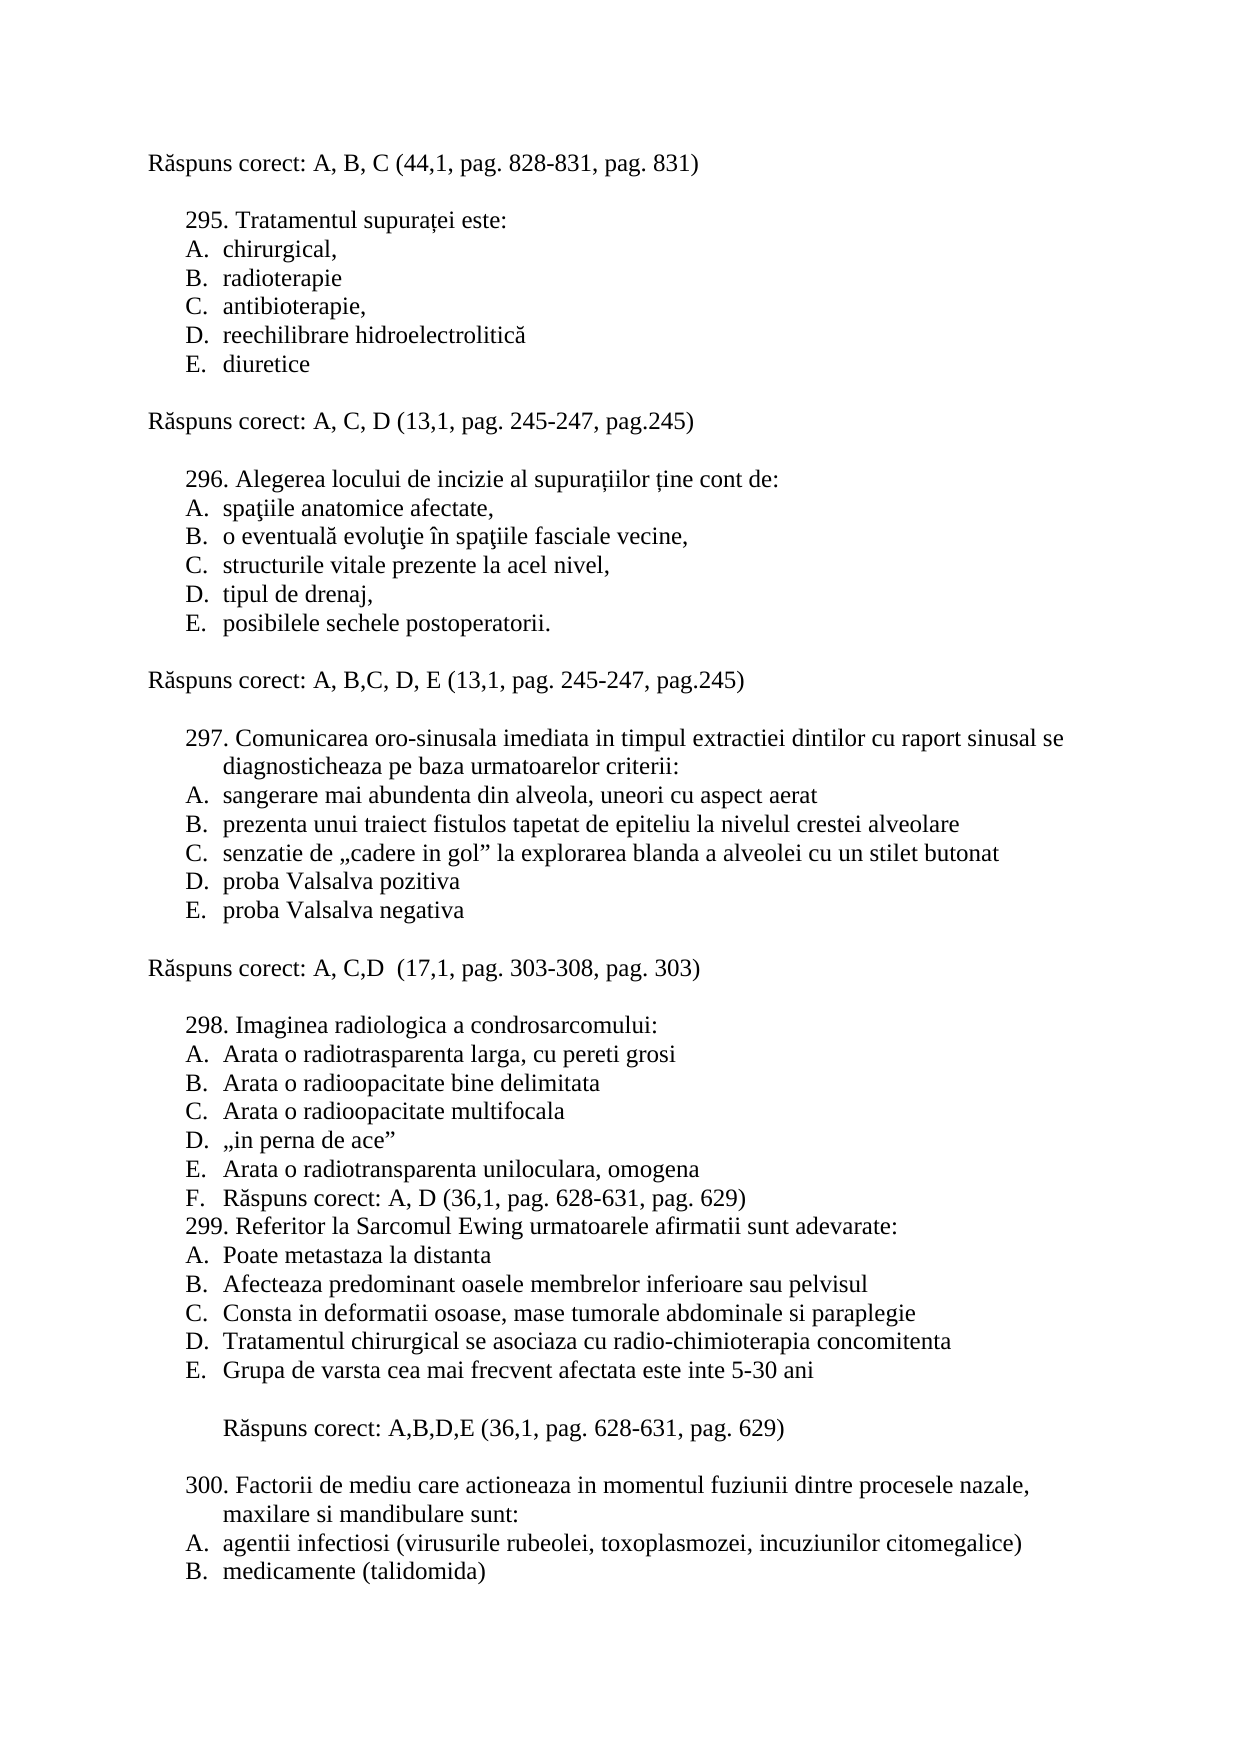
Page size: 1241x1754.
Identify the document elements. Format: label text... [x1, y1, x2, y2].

list prezenta unui traiect fistulos tapetat de epiteliu la nivelul crestei alveolare [185, 809, 1093, 838]
list Grupa de varsta cea mai frecvent afectata este inte 5-30 ani [185, 1355, 1093, 1384]
text Răspuns corect: A, C,D (17,1, pag. 303-308, pag. 303) [148, 953, 1093, 981]
text Răspuns corect: A, B, C (44,1, pag. 828-831, pag. 831) [148, 148, 1093, 176]
list radioterapie [185, 263, 1093, 291]
list diuretice [185, 349, 1093, 378]
list medicamente (talidomida) [185, 1556, 1093, 1585]
list o eventuală evoluţie în spaţiile fasciale vecine, [185, 521, 1093, 550]
list Referitor la Sarcomul Ewing urmatoarele afirmatii sunt adevarate: [185, 1211, 1093, 1240]
list Tratamentul supuraței este: [185, 205, 1093, 234]
list tipul de drenaj, [185, 579, 1093, 608]
list sangerare mai abundenta din alveola, uneori cu aspect aerat [185, 780, 1093, 809]
list spaţiile anatomice afectate, [185, 493, 1093, 521]
list proba Valsalva negativa [185, 895, 1093, 924]
list Comunicarea oro-sinusala imediata in timpul extractiei dintilor cu raport sinusal se diagnosticheaza pe baza urmatoarelor criterii: [185, 723, 1093, 780]
text Răspuns corect: A, B,C, D, E (13,1, pag. 245-247, pag.245) [148, 665, 1093, 694]
text Răspuns corect: A,B,D,E (36,1, pag. 628-631, pag. 629) [223, 1413, 1093, 1441]
list reechilibrare hidroelectrolitică [185, 320, 1093, 349]
list senzatie de „cadere in gol” la explorarea blanda a alveolei cu un stilet butonat [185, 838, 1093, 866]
list chirurgical, [185, 234, 1093, 263]
list antibioterapie, [185, 291, 1093, 320]
list Consta in deformatii osoase, mase tumorale abdominale si paraplegie [185, 1298, 1093, 1326]
list Răspuns corect: A, D (36,1, pag. 628-631, pag. 629) [185, 1183, 1093, 1211]
list proba Valsalva pozitiva [185, 866, 1093, 895]
list Tratamentul chirurgical se asociaza cu radio-chimioterapia concomitenta [185, 1326, 1093, 1355]
text Răspuns corect: A, C, D (13,1, pag. 245-247, pag.245) [148, 406, 1093, 435]
list structurile vitale prezente la acel nivel, [185, 550, 1093, 579]
list agentii infectiosi (virusurile rubeolei, toxoplasmozei, incuziunilor citomegalice) [185, 1528, 1093, 1556]
list „in perna de ace” [185, 1125, 1093, 1154]
list Afecteaza predominant oasele membrelor inferioare sau pelvisul [185, 1269, 1093, 1298]
list Arata o radiotransparenta uniloculara, omogena [185, 1154, 1093, 1183]
list posibilele sechele postoperatorii. [185, 608, 1093, 636]
list Poate metastaza la distanta [185, 1240, 1093, 1269]
list Factorii de mediu care actioneaza in momentul fuziunii dintre procesele nazale, maxilare si mandibulare sunt: [185, 1470, 1093, 1528]
list Alegerea locului de incizie al supurațiilor ține cont de: [185, 464, 1093, 493]
list Arata o radiotrasparenta larga, cu pereti grosi [185, 1039, 1093, 1068]
list Arata o radioopacitate multifocala [185, 1096, 1093, 1125]
list Arata o radioopacitate bine delimitata [185, 1068, 1093, 1096]
list Imaginea radiologica a condrosarcomului: [185, 1010, 1093, 1039]
